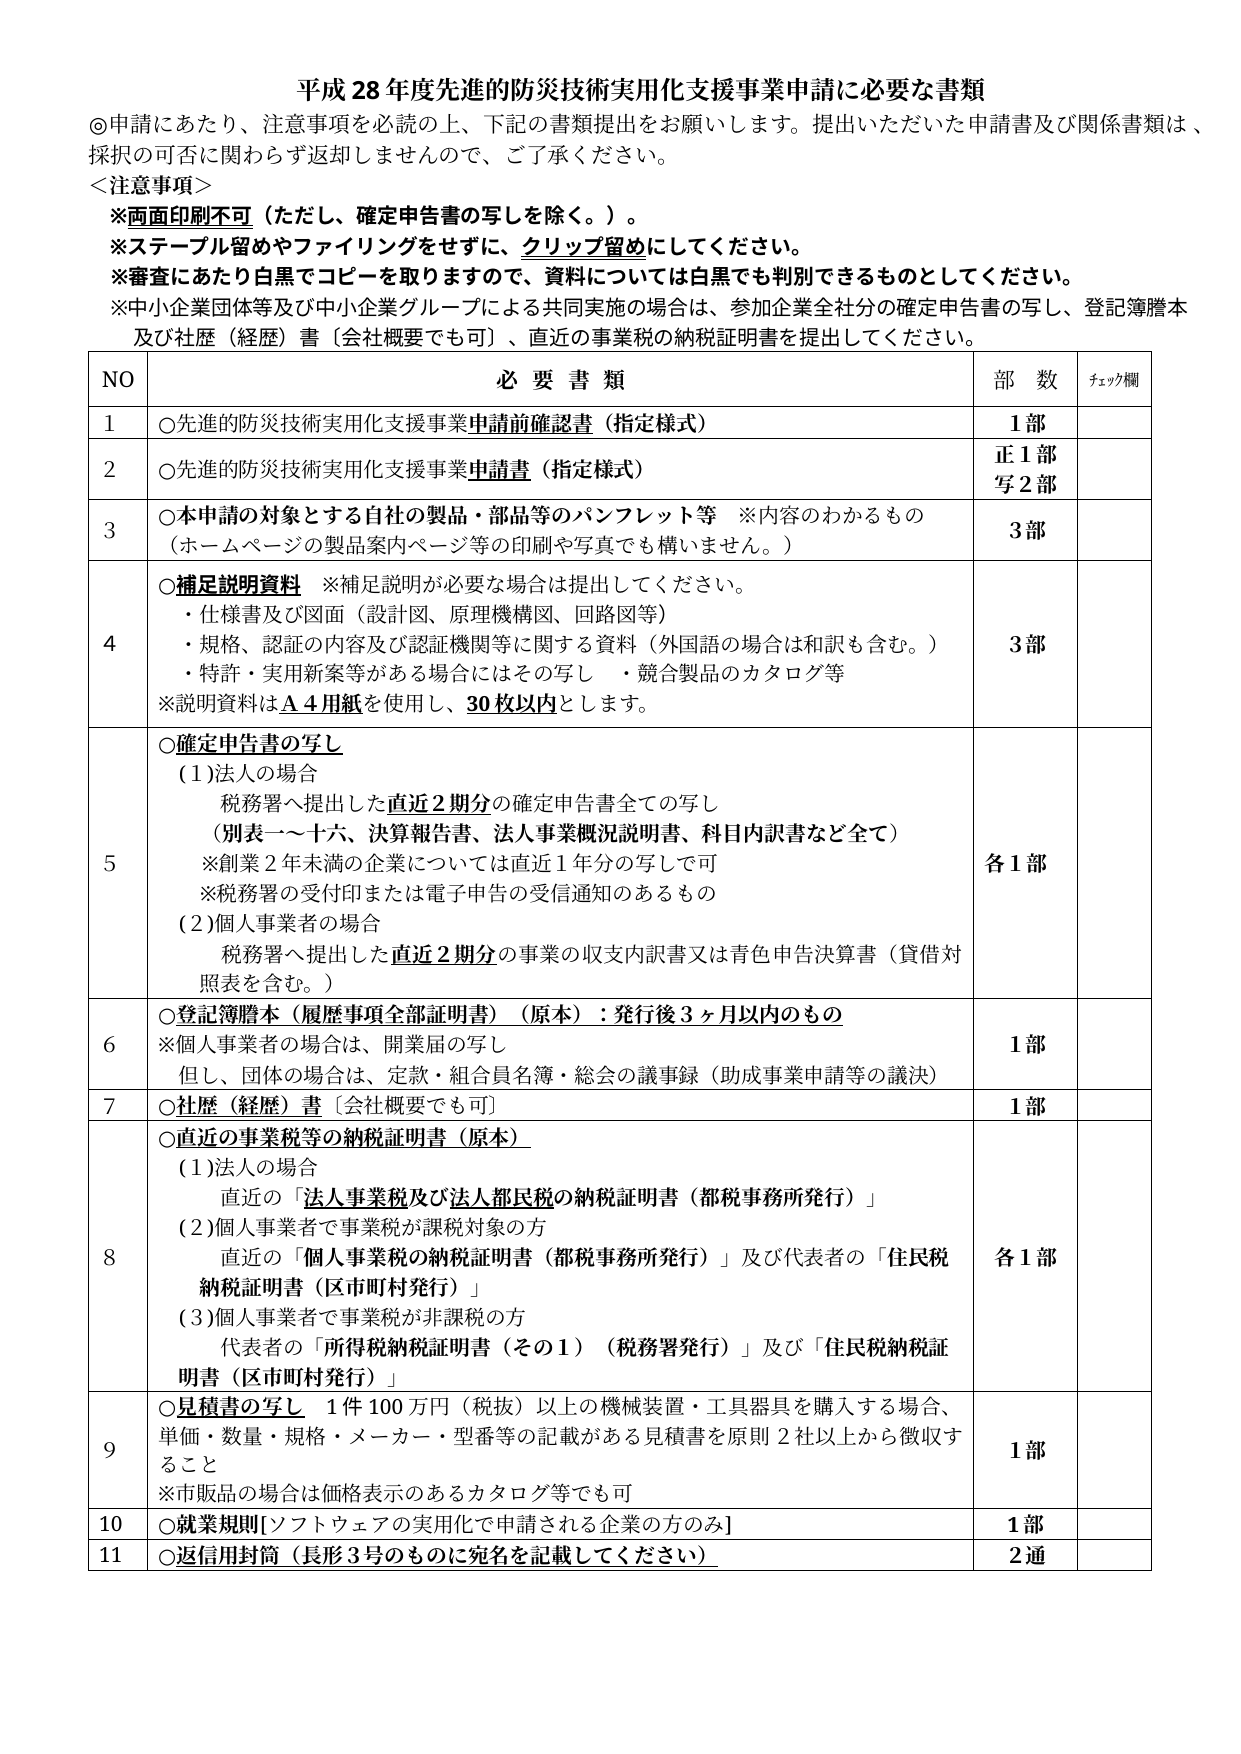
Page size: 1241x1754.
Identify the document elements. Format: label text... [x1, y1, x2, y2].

table_cell [1078, 1090, 1151, 1120]
table_cell ○就業規則[ソフトウェアの実用化で申請される企業の方のみ] [148, 1509, 973, 1539]
table_cell ○返信用封筒（長形３号のものに宛名を記載してください） [148, 1540, 973, 1570]
table_cell [1078, 1540, 1151, 1570]
table_cell ４ [89, 561, 147, 727]
table_cell ３ [89, 500, 147, 560]
table_cell １部 [974, 1090, 1077, 1120]
table_cell 正１部 写２部 [974, 439, 1077, 499]
table_cell ９ [89, 1392, 147, 1507]
table_cell ３部 [974, 561, 1077, 727]
table_cell １部 [974, 1392, 1077, 1507]
table_cell [1078, 728, 1151, 998]
text ＜注意事項＞ [89, 170, 1193, 200]
table_cell ６ [89, 999, 147, 1089]
text ◎申請にあたり、注意事項を必読の上、下記の書類提出をお願いします。提出いただいた申請書及び関係書類は、採択の可否に関わらず返却しませんので、ご了承ください。 [89, 107, 1193, 170]
table_header NO [89, 352, 147, 406]
table_cell ○直近の事業税等の納税証明書（原本） (１)法人の場合 直近の「法人事業税及び法人都民税の納税証明書（都税事務所発行）」 (２)個人事業者で事業税が課税対象の方 直近の「個人事業税の納税証明書（都税事務所発行）」及び代表者の「住民税納税証明書（区市町村発行）」 (３)個人事業者で事業税が非課税の方 代表者の「所得税納税証明書（その１）（税務署発行）」及び「住民税納税証明書（区市町村発行）」 [148, 1121, 973, 1391]
table_cell [1078, 500, 1151, 560]
table_cell 10 [89, 1509, 147, 1539]
table_cell 各１部 [974, 1121, 1077, 1391]
table_cell ５ [89, 728, 147, 998]
table_cell １部 [974, 999, 1077, 1089]
table_cell [1078, 1509, 1151, 1539]
table_cell [1078, 999, 1151, 1089]
table_cell ○社歴（経歴）書〔会社概要でも可〕 [148, 1090, 973, 1120]
table_cell [1078, 1121, 1151, 1391]
table_cell 11 [89, 1540, 147, 1570]
table_cell [1078, 439, 1151, 499]
table_cell ○見積書の写し 1件100万円（税抜）以上の機械装置・工具器具を購入する場合、単価・数量・規格・メーカー・型番等の記載がある見積書を原則２社以上から徴収すること ※市販品の場合は価格表示のあるカタログ等でも可 [148, 1392, 973, 1507]
table_cell １ [89, 407, 147, 438]
table_cell [1078, 1392, 1151, 1507]
text ※ステープル留めやファイリングをせずに、クリップ留めにしてください。 [89, 230, 1193, 260]
table_cell ○登記簿謄本（履歴事項全部証明書）（原本）：発行後３ヶ月以内のもの ※個人事業者の場合は、開業届の写し 但し、団体の場合は、定款・組合員名簿・総会の議事録（助成事業申請等の議決） [148, 999, 973, 1089]
table_cell ２ [89, 439, 147, 499]
table_cell ○先進的防災技術実用化支援事業申請書（指定様式） [148, 439, 973, 499]
table_header ﾁｪｯｸ欄 [1078, 352, 1151, 406]
text ※両面印刷不可（ただし、確定申告書の写しを除く。）。 [89, 200, 1193, 230]
text ※審査にあたり白黒でコピーを取りますので、資料については白黒でも判別できるものとしてください。 [111, 260, 1193, 291]
table_header 部 数 [974, 352, 1077, 406]
table_cell 各１部 [974, 728, 1077, 998]
table_cell [1078, 407, 1151, 438]
table_header 必要書類 [148, 352, 973, 406]
text 平成28年度先進的防災技術実用化支援事業申請に必要な書類 [89, 71, 1193, 107]
table_cell ○補足説明資料 ※補足説明が必要な場合は提出してください。 ・仕様書及び図面（設計図、原理機構図、回路図等） ・規格、認証の内容及び認証機関等に関する資料（外国語の場合は和訳も含む。） ・特許・実用新案等がある場合にはその写し ・競合製品のカタログ等 ※説明資料はＡ４用紙を使用し、30枚以内とします。 [148, 561, 973, 727]
table_cell ○先進的防災技術実用化支援事業申請前確認書（指定様式） [148, 407, 973, 438]
text ※中小企業団体等及び中小企業グループによる共同実施の場合は、参加企業全社分の確定申告書の写し、登記簿謄本及び社歴（経歴）書〔会社概要でも可〕、直近の事業税の納税証明書を提出してください。 [110, 291, 1193, 351]
table_cell ３部 [974, 500, 1077, 560]
table_cell ７ [89, 1090, 147, 1120]
table_cell [1078, 561, 1151, 727]
table_cell 1部 [974, 1509, 1077, 1539]
table_cell ○確定申告書の写し (１)法人の場合 税務署へ提出した直近２期分の確定申告書全ての写し （別表一～十六、決算報告書、法人事業概況説明書、科目内訳書など全て） ※創業２年未満の企業については直近１年分の写しで可 ※税務署の受付印または電子申告の受信通知のあるもの (２)個人事業者の場合 税務署へ提出した直近２期分の事業の収支内訳書又は青色申告決算書（貸借対照表を含む。） [148, 728, 973, 998]
table_cell ○本申請の対象とする自社の製品・部品等のパンフレット等 ※内容のわかるもの （ホームページの製品案内ページ等の印刷や写真でも構いません。） [148, 500, 973, 560]
table_cell ２通 [974, 1540, 1077, 1570]
table_cell ８ [89, 1121, 147, 1391]
table_cell １部 [974, 407, 1077, 438]
